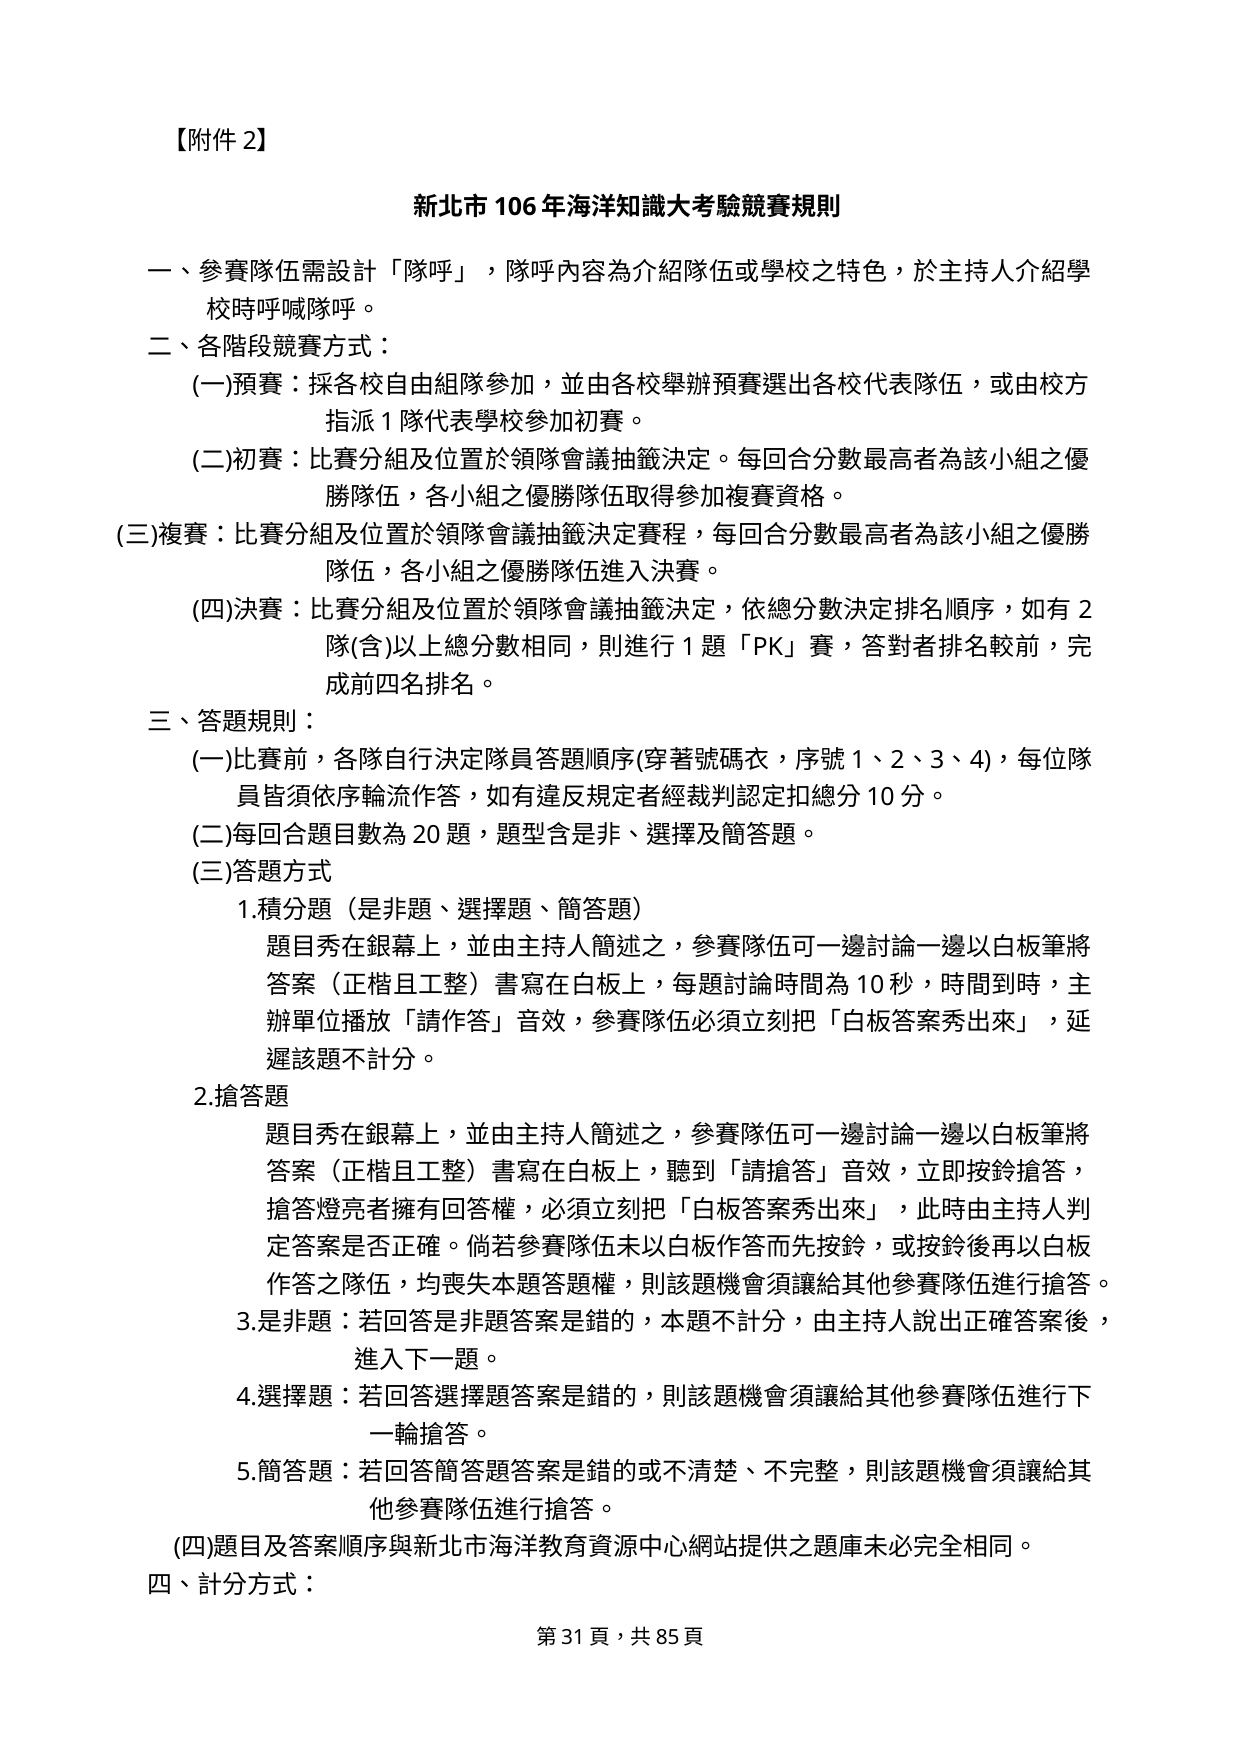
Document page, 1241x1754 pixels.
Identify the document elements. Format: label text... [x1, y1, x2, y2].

text (二)初賽：比賽分組及位置於領隊會議抽籤決定。每回合分數最高者為該小組之優勝隊伍，各小組之優勝隊伍取得參加複賽資格。 [192, 439, 1092, 514]
text 2.搶答題 [148, 1076, 1092, 1114]
text 題目秀在銀幕上，並由主持人簡述之，參賽隊伍可一邊討論一邊以白板筆將答案（正楷且工整）書寫在白板上，聽到「請搶答」音效，立即按鈴搶答，搶答燈亮者擁有回答權，必須立刻把「白板答案秀出來」，此時由主持人判定答案是否正確。倘若參賽隊伍未以白板作答而先按鈴，或按鈴後再以白板作答之隊伍，均喪失本題答題權，則該題機會須讓給其他參賽隊伍進行搶答。 [266, 1114, 1092, 1301]
text (三)複賽：比賽分組及位置於領隊會議抽籤決定賽程，每回合分數最高者為該小組之優勝隊伍，各小組之優勝隊伍進入決賽。 [29, 514, 1092, 589]
text 四、計分方式： [148, 1564, 1092, 1601]
text 一、參賽隊伍需設計「隊呼」，隊呼內容為介紹隊伍或學校之特色，於主持人介紹學校時呼喊隊呼。 [148, 251, 1092, 326]
text 【附件2】 [162, 120, 1092, 158]
text 題目秀在銀幕上，並由主持人簡述之，參賽隊伍可一邊討論一邊以白板筆將答案（正楷且工整）書寫在白板上，每題討論時間為10秒，時間到時，主辦單位播放「請作答」音效，參賽隊伍必須立刻把「白板答案秀出來」，延遲該題不計分。 [266, 926, 1092, 1076]
text (四)決賽：比賽分組及位置於領隊會議抽籤決定，依總分數決定排名順序，如有2隊(含)以上總分數相同，則進行1題「PK」賽，答對者排名較前，完成前四名排名。 [192, 589, 1092, 701]
text (三)答題方式 [192, 851, 1092, 889]
text 新北市106年海洋知識大考驗競賽規則 [162, 186, 1092, 223]
text 4.選擇題：若回答選擇題答案是錯的，則該題機會須讓給其他參賽隊伍進行下一輪搶答。 [236, 1376, 1092, 1451]
text (一)比賽前，各隊自行決定隊員答題順序(穿著號碼衣，序號1、2、3、4)，每位隊員皆須依序輪流作答，如有違反規定者經裁判認定扣總分10分。 [192, 739, 1092, 814]
text (一)預賽：採各校自由組隊參加，並由各校舉辦預賽選出各校代表隊伍，或由校方指派1隊代表學校參加初賽。 [192, 364, 1092, 439]
text 5.簡答題：若回答簡答題答案是錯的或不清楚、不完整，則該題機會須讓給其他參賽隊伍進行搶答。 [236, 1451, 1092, 1526]
text 1.積分題（是非題、選擇題、簡答題） [236, 889, 1092, 926]
text 二、各階段競賽方式： [148, 326, 1092, 364]
text (二)每回合題目數為20題，題型含是非、選擇及簡答題。 [192, 814, 1092, 851]
text 3.是非題：若回答是非題答案是錯的，本題不計分，由主持人說出正確答案後，進入下一題。 [236, 1301, 1092, 1376]
text 三、答題規則： [148, 701, 1092, 739]
text (四)題目及答案順序與新北市海洋教育資源中心網站提供之題庫未必完全相同。 [148, 1526, 1092, 1564]
